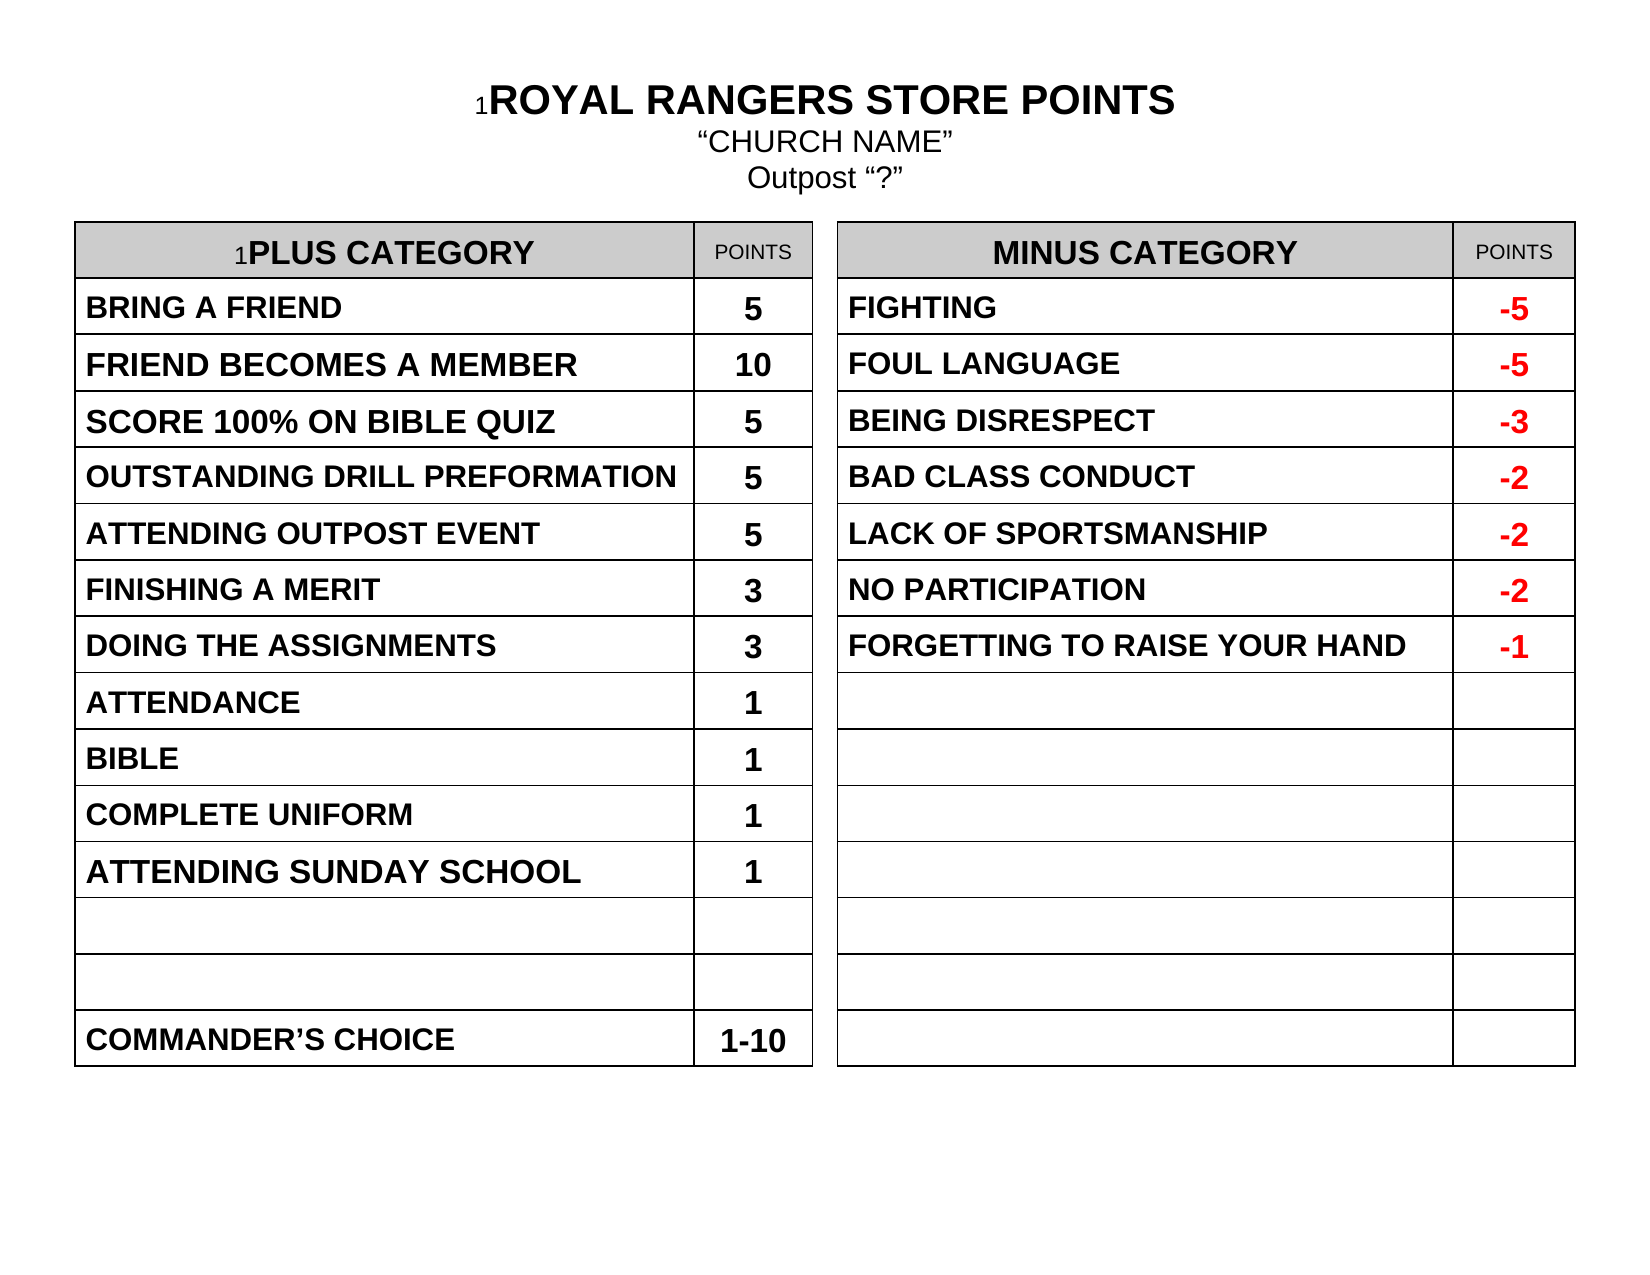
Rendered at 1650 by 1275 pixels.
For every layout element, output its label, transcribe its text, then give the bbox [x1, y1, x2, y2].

table_header POINTS [695, 223, 812, 277]
table_cell -5 [1454, 335, 1574, 390]
table_cell 3 [695, 617, 812, 672]
text ROYAL RANGERS STORE POINTS [75, 75, 1575, 123]
table_cell [813, 559, 837, 615]
table_cell LACK OF SPORTSMANSHIP [838, 504, 1452, 559]
table_cell FRIEND BECOMES A MEMBER [76, 335, 693, 390]
table_cell -2 [1454, 448, 1574, 503]
table_cell [813, 615, 837, 672]
table_cell 1 [695, 786, 812, 841]
table_cell ATTENDING SUNDAY SCHOOL [76, 842, 693, 897]
table_cell [1454, 673, 1574, 728]
table_cell [813, 841, 837, 897]
table_cell [813, 1009, 837, 1065]
table_cell [838, 730, 1452, 784]
table_cell -3 [1454, 392, 1574, 446]
table_cell FOUL LANGUAGE [838, 335, 1452, 390]
table_cell 10 [695, 335, 812, 390]
table_cell [838, 673, 1452, 728]
table_header PLUS CATEGORY [76, 223, 693, 277]
table_cell COMMANDER’S CHOICE [76, 1011, 693, 1065]
table_cell [813, 503, 837, 559]
table_cell 1 [695, 730, 812, 784]
table_cell [1454, 842, 1574, 897]
table_cell ATTENDING OUTPOST EVENT [76, 504, 693, 559]
table_cell BAD CLASS CONDUCT [838, 448, 1452, 503]
table_cell [838, 955, 1452, 1009]
table_cell [838, 842, 1452, 897]
table_cell 1-10 [695, 1011, 812, 1065]
table_cell [813, 390, 837, 446]
table_cell COMPLETE UNIFORM [76, 786, 693, 841]
table_cell ATTENDANCE [76, 673, 693, 728]
table_cell 5 [695, 392, 812, 446]
table_cell 3 [695, 561, 812, 615]
table_cell 1 [695, 842, 812, 897]
table_cell BEING DISRESPECT [838, 392, 1452, 446]
table_cell [813, 897, 837, 953]
table_cell -1 [1454, 617, 1574, 672]
table_cell [838, 1011, 1452, 1065]
table_cell [813, 446, 837, 503]
table_header MINUS CATEGORY [838, 223, 1452, 277]
table_cell [1454, 730, 1574, 784]
table_cell -2 [1454, 561, 1574, 615]
table_header [813, 221, 837, 277]
table_cell 1 [695, 673, 812, 728]
table_cell [838, 786, 1452, 841]
table_cell DOING THE ASSIGNMENTS [76, 617, 693, 672]
table_cell 5 [695, 504, 812, 559]
table_cell FINISHING A MERIT [76, 561, 693, 615]
table_cell [76, 898, 693, 953]
table_cell OUTSTANDING DRILL PREFORMATION [76, 448, 693, 503]
table_cell [813, 333, 837, 390]
table_cell [813, 728, 837, 784]
table_cell FIGHTING [838, 279, 1452, 333]
table_cell -5 [1454, 279, 1574, 333]
table_cell FORGETTING TO RAISE YOUR HAND [838, 617, 1452, 672]
table_cell [695, 898, 812, 953]
table_cell -2 [1454, 504, 1574, 559]
table_cell [813, 785, 837, 841]
text Outpost “?” [75, 159, 1575, 195]
table_cell [1454, 955, 1574, 1009]
table_header POINTS [1454, 223, 1574, 277]
table_cell SCORE 100% ON BIBLE QUIZ [76, 392, 693, 446]
table_cell [813, 953, 837, 1009]
table_cell [76, 955, 693, 1009]
table_cell BIBLE [76, 730, 693, 784]
table_cell 5 [695, 448, 812, 503]
table_cell 5 [695, 279, 812, 333]
table_cell [813, 672, 837, 728]
table_cell [813, 277, 837, 333]
table_cell NO PARTICIPATION [838, 561, 1452, 615]
table_cell BRING A FRIEND [76, 279, 693, 333]
text “CHURCH NAME” [75, 123, 1575, 159]
table_cell [1454, 898, 1574, 953]
table_cell [838, 898, 1452, 953]
table_cell [695, 955, 812, 1009]
table_cell [1454, 1011, 1574, 1065]
table_cell [1454, 786, 1574, 841]
